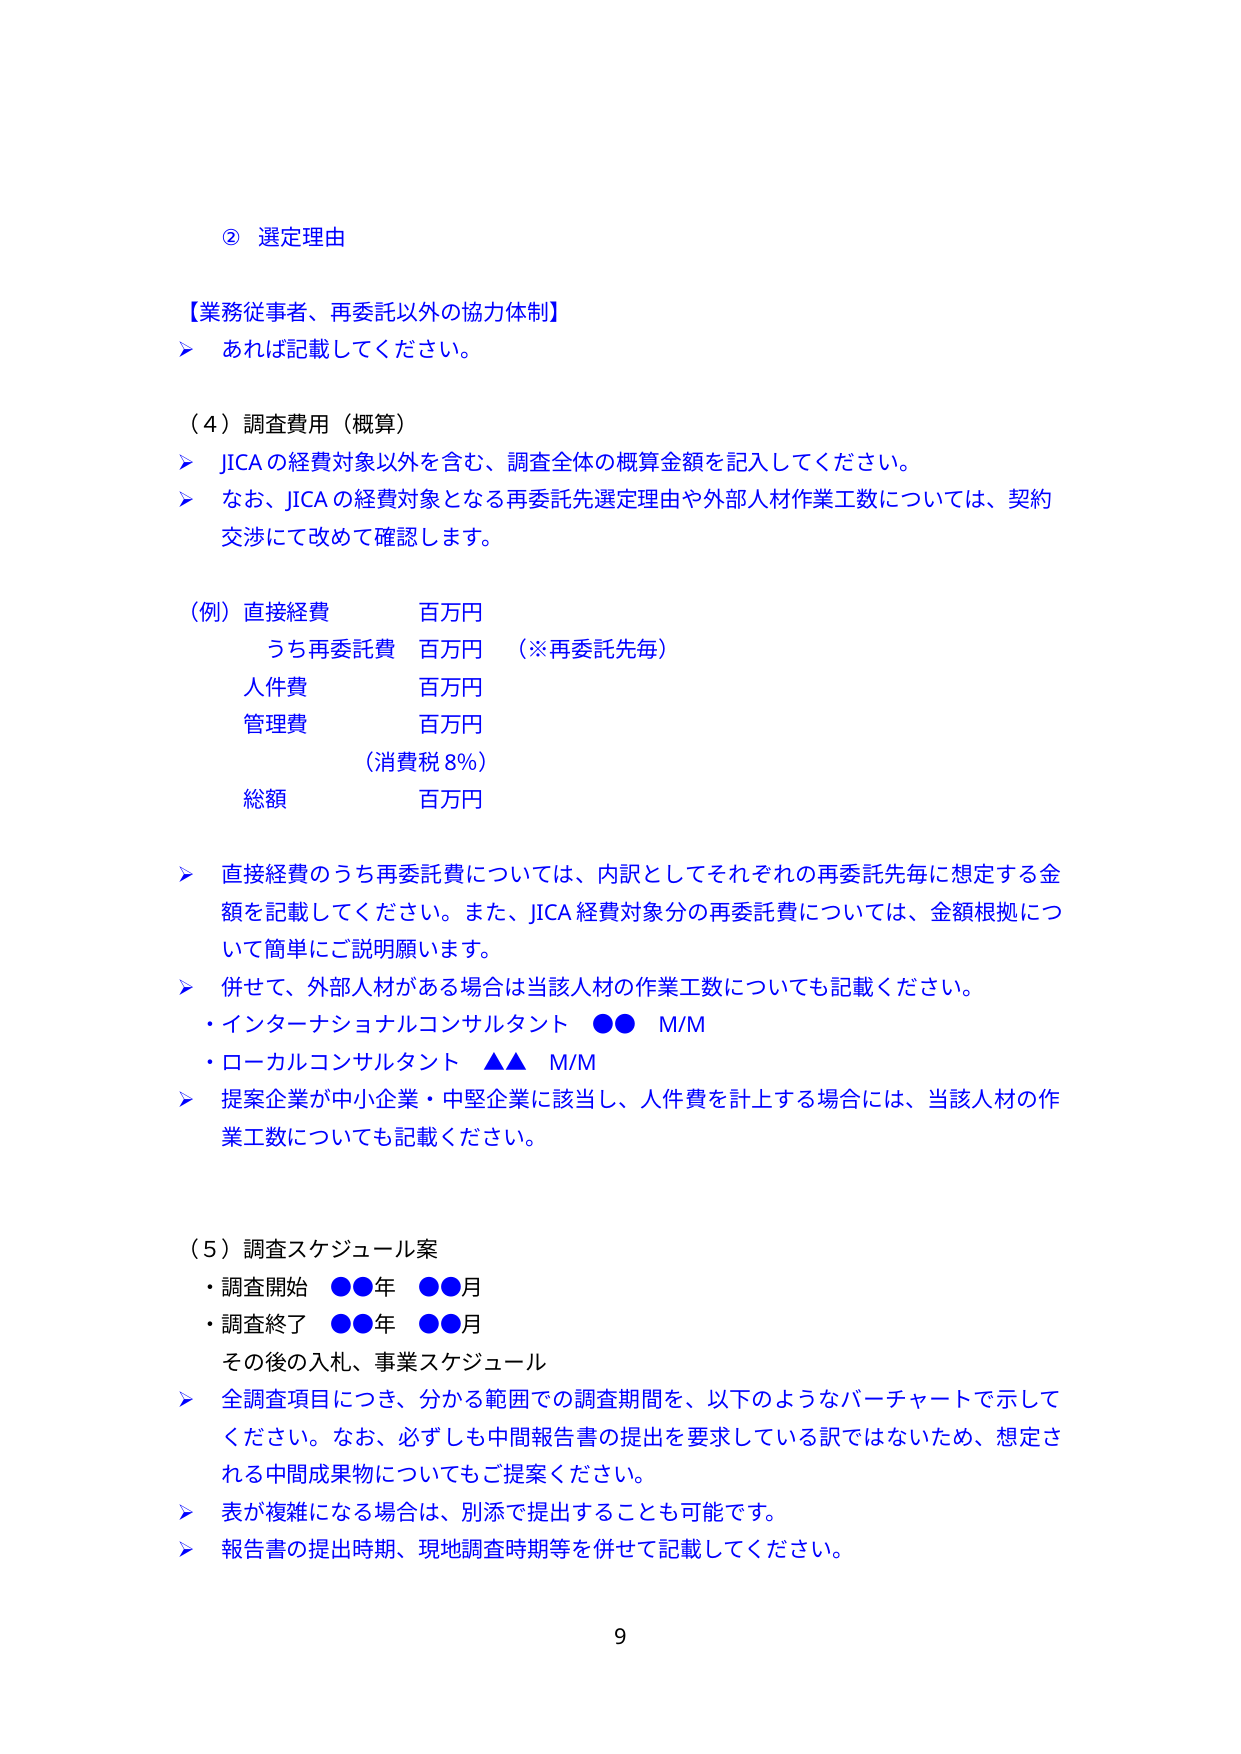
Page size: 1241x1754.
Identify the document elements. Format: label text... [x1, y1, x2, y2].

list 全調査項目につき、分かる範囲での調査期間を、以下のようなバーチャートで示してください。なお、必ずしも中間報告書の提出を要求している訳ではないため、想定される中間成果物についてもご提案ください。 [177, 1379, 1063, 1492]
text （消費税8％） [177, 742, 1063, 779]
list 報告書の提出時期、現地調査時期等を併せて記載してください。 [177, 1529, 1063, 1567]
text ・調査開始 ●●年 ●●月 [177, 1267, 1063, 1304]
text 管理費 百万円 [177, 704, 1063, 742]
text ・調査終了 ●●年 ●●月 [177, 1304, 1063, 1342]
list なお、JICAの経費対象となる再委託先選定理由や外部人材作業工数については、契約交渉にて改めて確認します。 [177, 479, 1063, 554]
list 併せて、外部人材がある場合は当該人材の作業工数についても記載ください。 [177, 967, 1063, 1004]
list 提案企業が中小企業・中堅企業に該当し、人件費を計上する場合には、当該人材の作業工数についても記載ください。 [177, 1079, 1063, 1154]
text その後の入札、事業スケジュール [177, 1342, 1063, 1379]
list 選定理由 [221, 217, 1063, 254]
text （５）調査スケジュール案 [177, 1229, 1063, 1267]
list あれば記載してください。 [177, 329, 1063, 367]
text 人件費 百万円 [177, 667, 1063, 704]
text 総額 百万円 [177, 779, 1063, 817]
list 直接経費のうち再委託費については、内訳としてそれぞれの再委託先毎に想定する金額を記載してください。また、JICA経費対象分の再委託費については、金額根拠について簡単にご説明願います。 [177, 854, 1063, 967]
text 【業務従事者、再委託以外の協力体制】 [177, 292, 1063, 329]
text （例）直接経費 百万円 [177, 592, 1063, 629]
text ・ローカルコンサルタント ▲▲ M/M [177, 1042, 1063, 1079]
text うち再委託費 百万円 （※再委託先毎） [177, 629, 1063, 667]
list 表が複雑になる場合は、別添で提出することも可能です。 [177, 1492, 1063, 1529]
text ・インターナショナルコンサルタント ●● M/M [177, 1004, 1063, 1042]
text （４）調査費用（概算） [177, 404, 1063, 442]
list JICAの経費対象以外を含む、調査全体の概算金額を記入してください。 [177, 442, 1063, 479]
